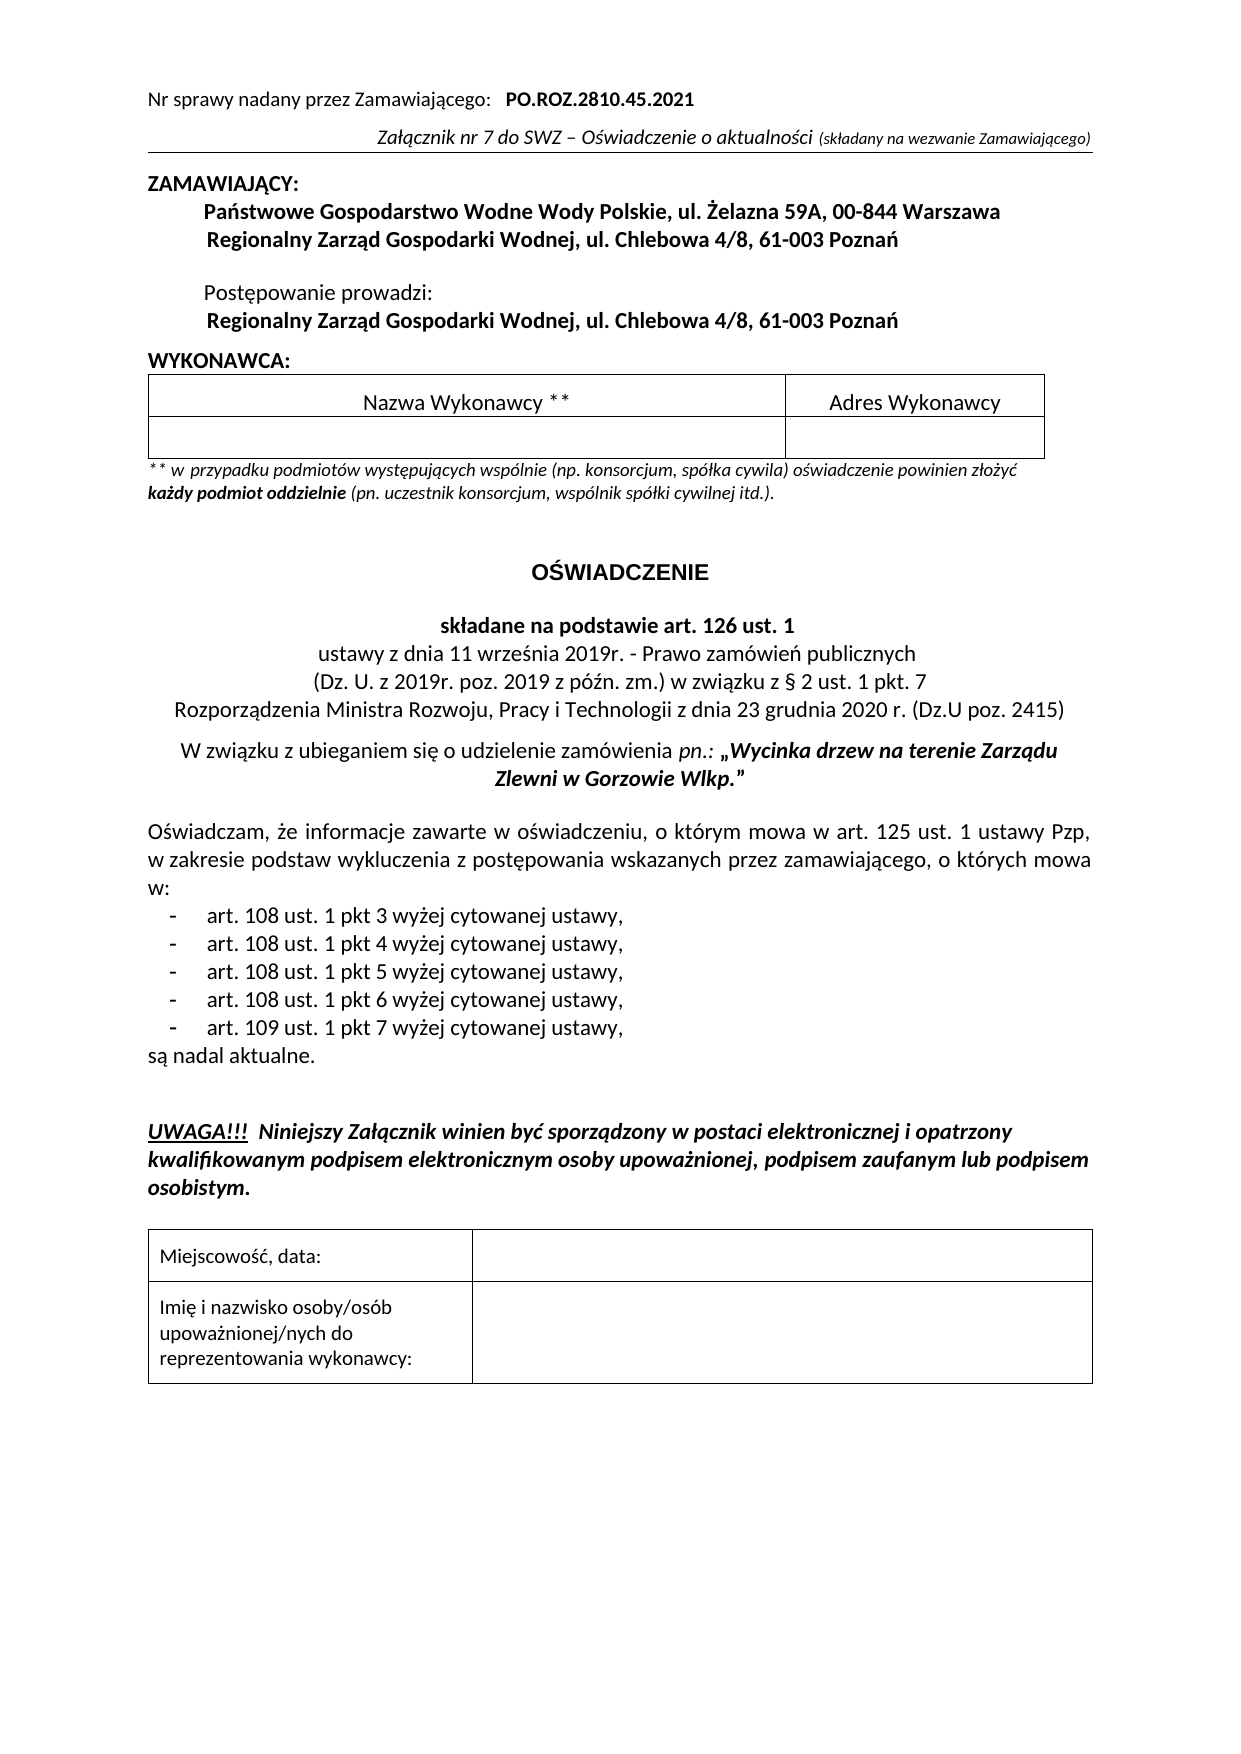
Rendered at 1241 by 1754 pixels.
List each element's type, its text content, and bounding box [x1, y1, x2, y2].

list Regionalny Zarząd Gospodarki Wodnej, ul. Chlebowa 4/8, 61-003 Poznań [148, 306, 1093, 334]
table_cell [473, 1282, 1092, 1383]
table_header [473, 1230, 1092, 1281]
list art. 108 ust. 1 pkt 5 wyżej cytowanej ustawy, [169, 957, 1093, 985]
table_cell [786, 417, 1044, 457]
text Postępowanie prowadzi: [204, 278, 1093, 306]
text są nadal aktualne. [148, 1041, 1093, 1069]
list art. 109 ust. 1 pkt 7 wyżej cytowanej ustawy, [169, 1013, 1093, 1041]
table_cell Imię i nazwisko osoby/osób upoważnionej/nych do reprezentowania wykonawcy: [149, 1282, 472, 1383]
text OŚWIADCZENIE [148, 559, 1093, 585]
text Rozporządzenia Ministra Rozwoju, Pracy i Technologii z dnia 23 grudnia 2020 r. (Dz.U poz. 2415) [148, 696, 1093, 723]
text ** w przypadku podmiotów występujących wspólnie (np. konsorcjum, spółka cywila) oświadczenie powinien złożyć każdy podmiot oddzielnie (pn. uczestnik konsorcjum, wspólnik spółki cywilnej itd.). [148, 458, 1093, 504]
list WYKONAWCA: [148, 346, 1093, 374]
text UWAGA!!! Niniejszy Załącznik winien być sporządzony w postaci elektronicznej i opatrzony kwalifikowanym podpisem elektronicznym osoby upoważnionej, podpisem zaufanym lub podpisem osobistym. [148, 1117, 1093, 1201]
list art. 108 ust. 1 pkt 3 wyżej cytowanej ustawy, [169, 901, 1093, 929]
text ZAMAWIAJĄCY: [148, 169, 1093, 197]
table_header Adres Wykonawcy [786, 375, 1044, 416]
text W związku z ubieganiem się o udzielenie zamówienia pn.: „Wycinka drzew na terenie Zarządu Zlewni w Gorzowie Wlkp.” [148, 736, 1093, 792]
table_header Nazwa Wykonawcy ** [149, 375, 785, 416]
list art. 108 ust. 1 pkt 4 wyżej cytowanej ustawy, [169, 929, 1093, 957]
table_header Miejscowość, data: [149, 1230, 472, 1281]
text Państwowe Gospodarstwo Wodne Wody Polskie, ul. Żelazna 59A, 00-844 Warszawa [204, 197, 1093, 225]
list Regionalny Zarząd Gospodarki Wodnej, ul. Chlebowa 4/8, 61-003 Poznań [148, 225, 1093, 253]
text składane na podstawie art. 126 ust. 1 ustawy z dnia 11 września 2019r. - Prawo zamówień publicznych (Dz. U. z 2019r. poz. 2019 z późn. zm.) w związku z § 2 ust. 1 pkt. 7 [148, 611, 1093, 696]
list art. 108 ust. 1 pkt 6 wyżej cytowanej ustawy, [169, 985, 1093, 1013]
table_cell [149, 417, 785, 457]
text Oświadczam, że informacje zawarte w oświadczeniu, o którym mowa w art. 125 ust. 1 ustawy Pzp, w zakresie podstaw wykluczenia z postępowania wskazanych przez zamawiającego, o których mowa w: [148, 817, 1093, 901]
